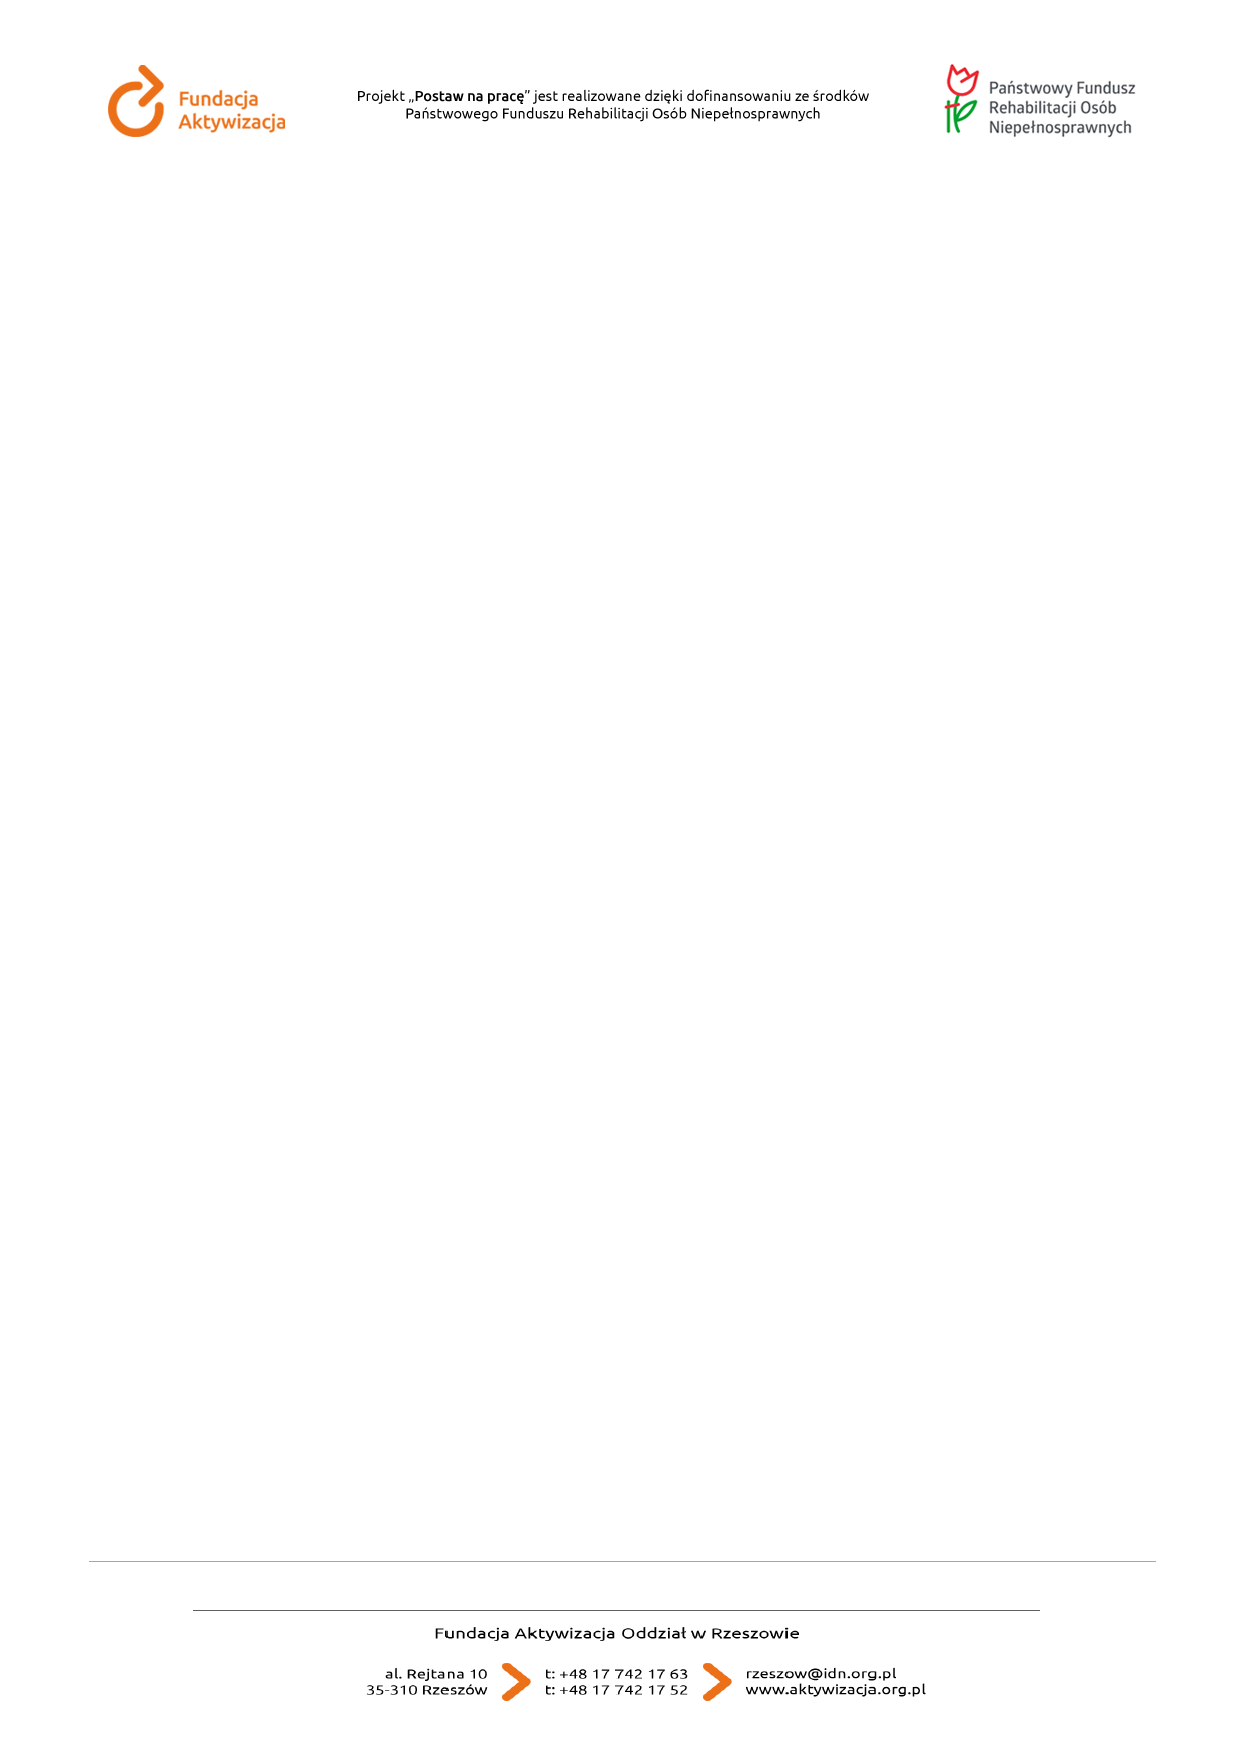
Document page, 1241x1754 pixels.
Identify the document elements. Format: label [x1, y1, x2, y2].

picture [2, 5, 1241, 203]
picture [193, 1610, 1043, 1709]
